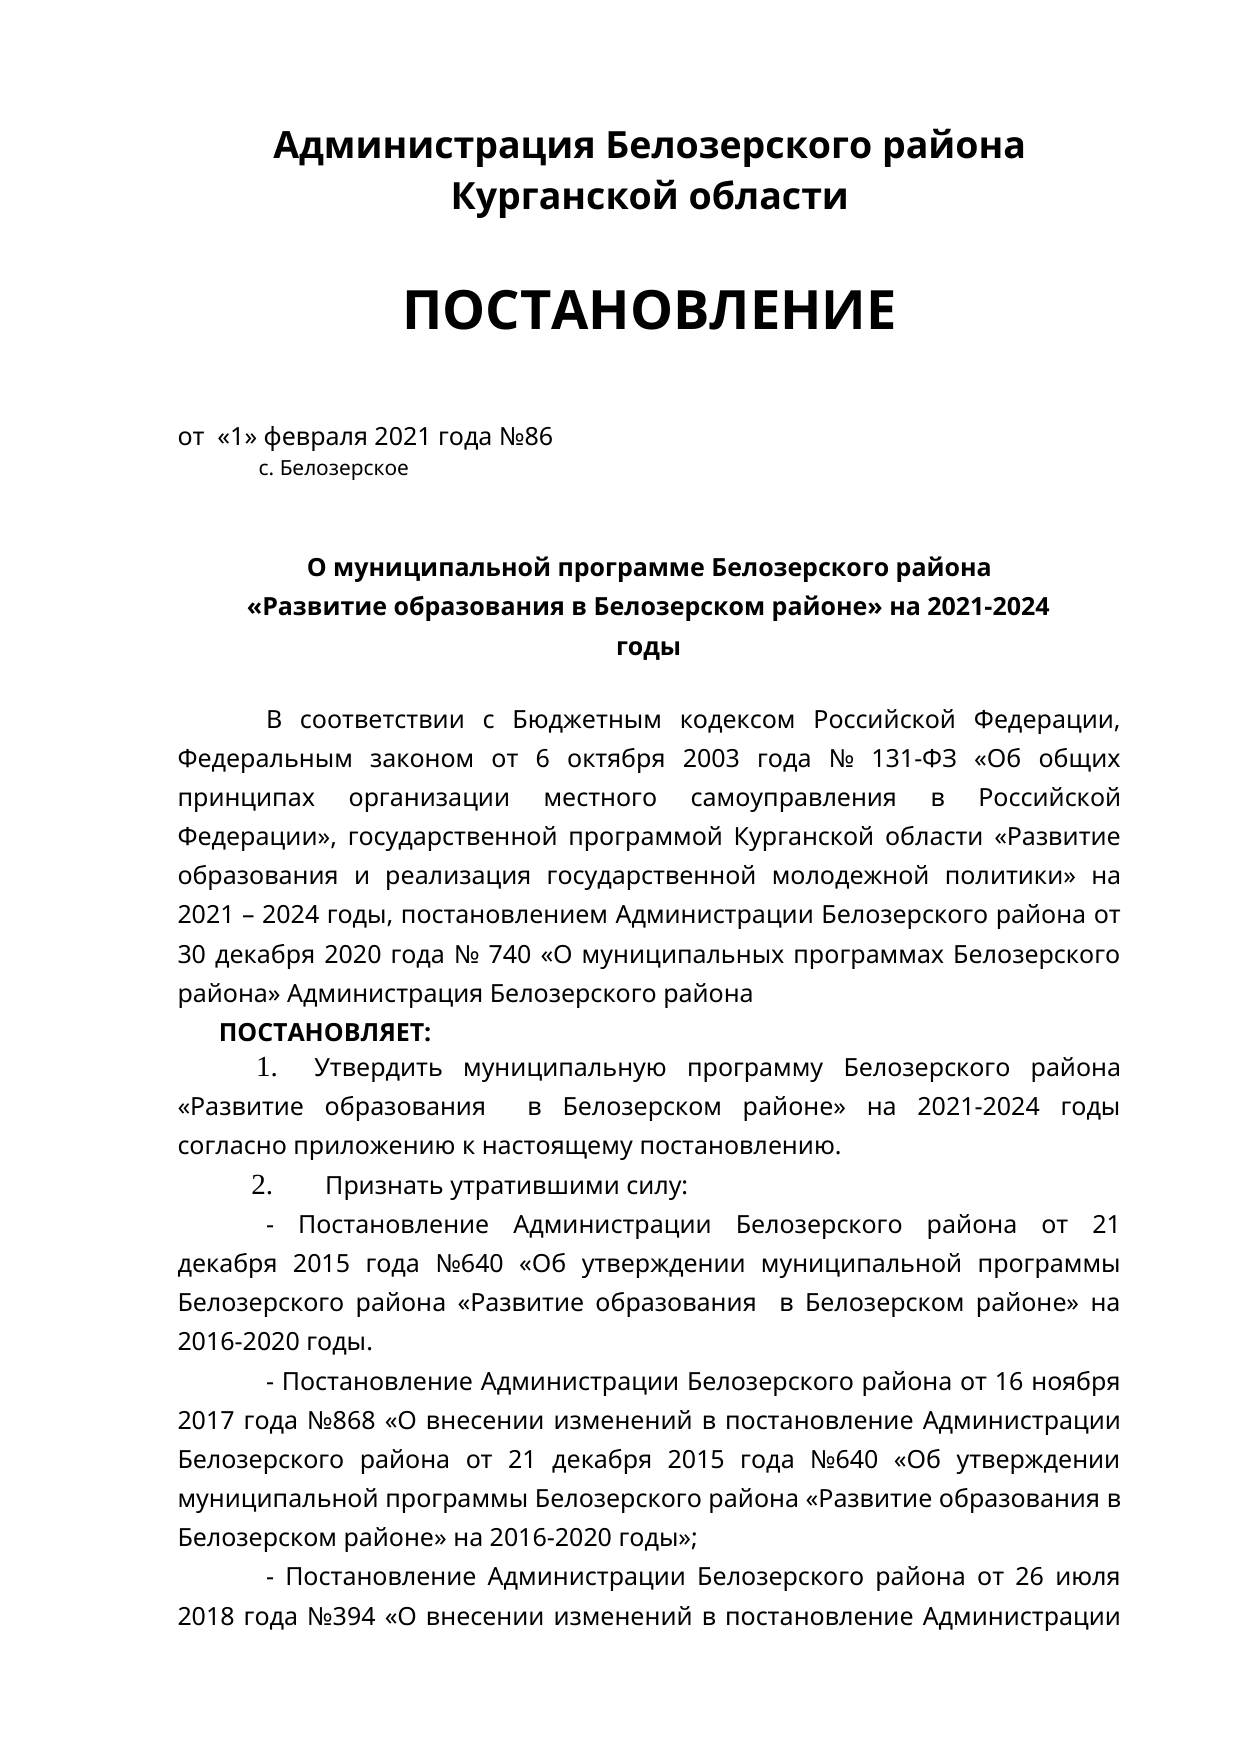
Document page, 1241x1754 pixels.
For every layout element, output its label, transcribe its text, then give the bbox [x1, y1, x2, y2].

text Курганской области [177, 169, 1122, 220]
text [177, 1559, 1122, 1632]
text с. Белозерское [177, 453, 1122, 481]
text от «1» февраля 2021 года №86 [177, 419, 1122, 453]
text - Постановление Администрации Белозерского района от 21 декабря 2015 года №640 «Об утверждении муниципальной программы Белозерского района «Развитие образования в Белозерском районе» на 2016-2020 годы. [177, 1207, 1122, 1358]
text ПОСТАНОВЛЯЕТ: [218, 1015, 1122, 1049]
text О муниципальной программе Белозерского района [229, 549, 1069, 583]
list Признать утратившими силу: [177, 1167, 1122, 1201]
text В соответствии с Бюджетным кодексом Российской Федерации, Федеральным законом от 6 октября 2003 года № 131-ФЗ «Об общих принципах организации местного самоуправления в Российской Федерации», государственной программой Курганской области «Развитие образования и реализация государственной молодежной политики» на 2021 – 2024 годы, постановлением Администрации Белозерского района от 30 декабря 2020 года № 740 «О муниципальных программах Белозерского района» Администрация Белозерского района [177, 701, 1122, 1009]
text ПОСТАНОВЛЕНИЕ [177, 271, 1122, 345]
list Утвердить муниципальную программу Белозерского района «Развитие образования в Белозерском районе» на 2021-2024 годы согласно приложению к настоящему постановлению. [177, 1049, 1122, 1162]
text - Постановление Администрации Белозерского района от 16 ноября 2017 года №868 «О внесении изменений в постановление Администрации Белозерского района от 21 декабря 2015 года №640 «Об утверждении муниципальной программы Белозерского района «Развитие образования в Белозерском районе» на 2016-2020 годы»; [177, 1363, 1122, 1554]
text Администрация Белозерского района [177, 118, 1122, 169]
text «Развитие образования в Белозерском районе» на 2021-2024 годы [229, 589, 1068, 662]
